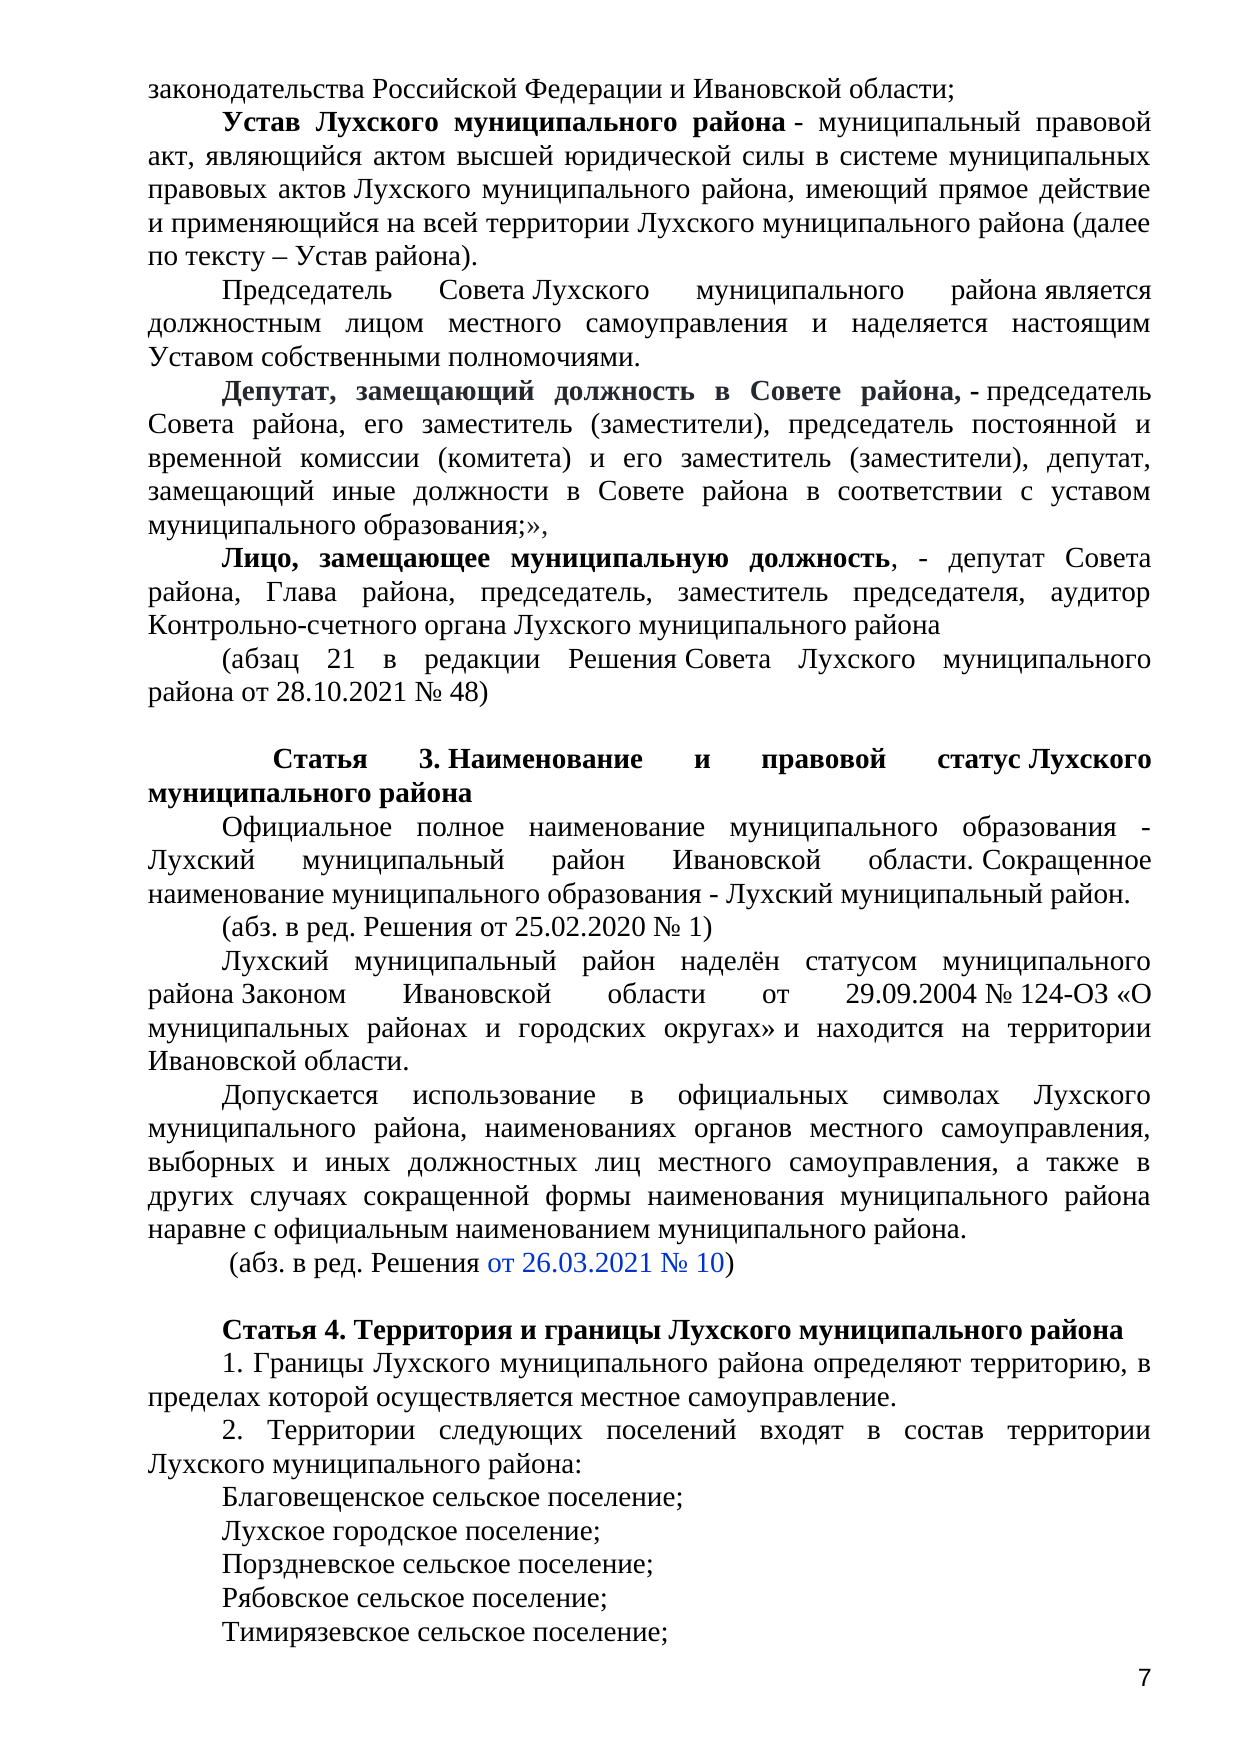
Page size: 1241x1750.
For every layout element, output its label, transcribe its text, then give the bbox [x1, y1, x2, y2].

text (абз. в ред. Решения от 26.03.2021 № 10) [148, 1245, 1152, 1278]
text Лухский муниципальный район наделён статусом муниципального района Законом Ивановской области от 29.09.2004 № 124-ОЗ «О муниципальных районах и городских округах» и находится на территории Ивановской области. [148, 943, 1152, 1077]
list Статья 4. Территория и границы Лухского муниципального района [148, 1312, 1152, 1345]
text Рябовское сельское поселение; [148, 1580, 1152, 1614]
text Порздневское сельское поселение; [148, 1547, 1152, 1580]
text Депутат, замещающий должность в Совете района, - председатель Совета района, его заместитель (заместители), председатель постоянной и временной комиссии (комитета) и его заместитель (заместители), депутат, замещающий иные должности в Совете района в соответствии с уставом муниципального образования;», [148, 373, 1152, 540]
text Благовещенское сельское поселение; [148, 1479, 1152, 1513]
text (абзац 21 в редакции Решения Совета Лухского муниципального района от 28.10.2021 № 48) [148, 641, 1152, 708]
text Статья 3. Наименование и правовой статус Лухского муниципального района [148, 742, 1152, 809]
text Председатель Совета Лухского муниципального района является должностным лицом местного самоуправления и наделяется настоящим Уставом собственными полномочиями. [148, 272, 1152, 373]
text 2. Территории следующих поселений входят в состав территории Лухского муниципального района: [148, 1412, 1152, 1479]
text Допускается использование в официальных символах Лухского муниципального района, наименованиях органов местного самоуправления, выборных и иных должностных лиц местного самоуправления, а также в других случаях сокращенной формы наименования муниципального района наравне с официальным наименованием муниципального района. [148, 1077, 1152, 1245]
text (абз. в ред. Решения от 25.02.2020 № 1) [148, 909, 1152, 943]
text Тимирязевское сельское поселение; [148, 1614, 1152, 1647]
text Лицо, замещающее муниципальную должность, - депутат Совета района, Глава района, председатель, заместитель председателя, аудитор Контрольно-счетного органа Лухского муниципального района [148, 540, 1152, 641]
text Официальное полное наименование муниципального образования - Лухский муниципальный район Ивановской области. Сокращенное наименование муниципального образования - Лухский муниципальный район. [148, 809, 1152, 909]
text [148, 71, 1152, 104]
text Устав Лухского муниципального района - муниципальный правовой акт, являющийся актом высшей юридической силы в системе муниципальных правовых актов Лухского муниципального района, имеющий прямое действие и применяющийся на всей территории Лухского муниципального района (далее по тексту – Устав района). [148, 104, 1152, 272]
text 1. Границы Лухского муниципального района определяют территорию, в пределах которой осуществляется местное самоуправление. [148, 1345, 1152, 1412]
text Лухское городское поселение; [148, 1513, 1152, 1547]
